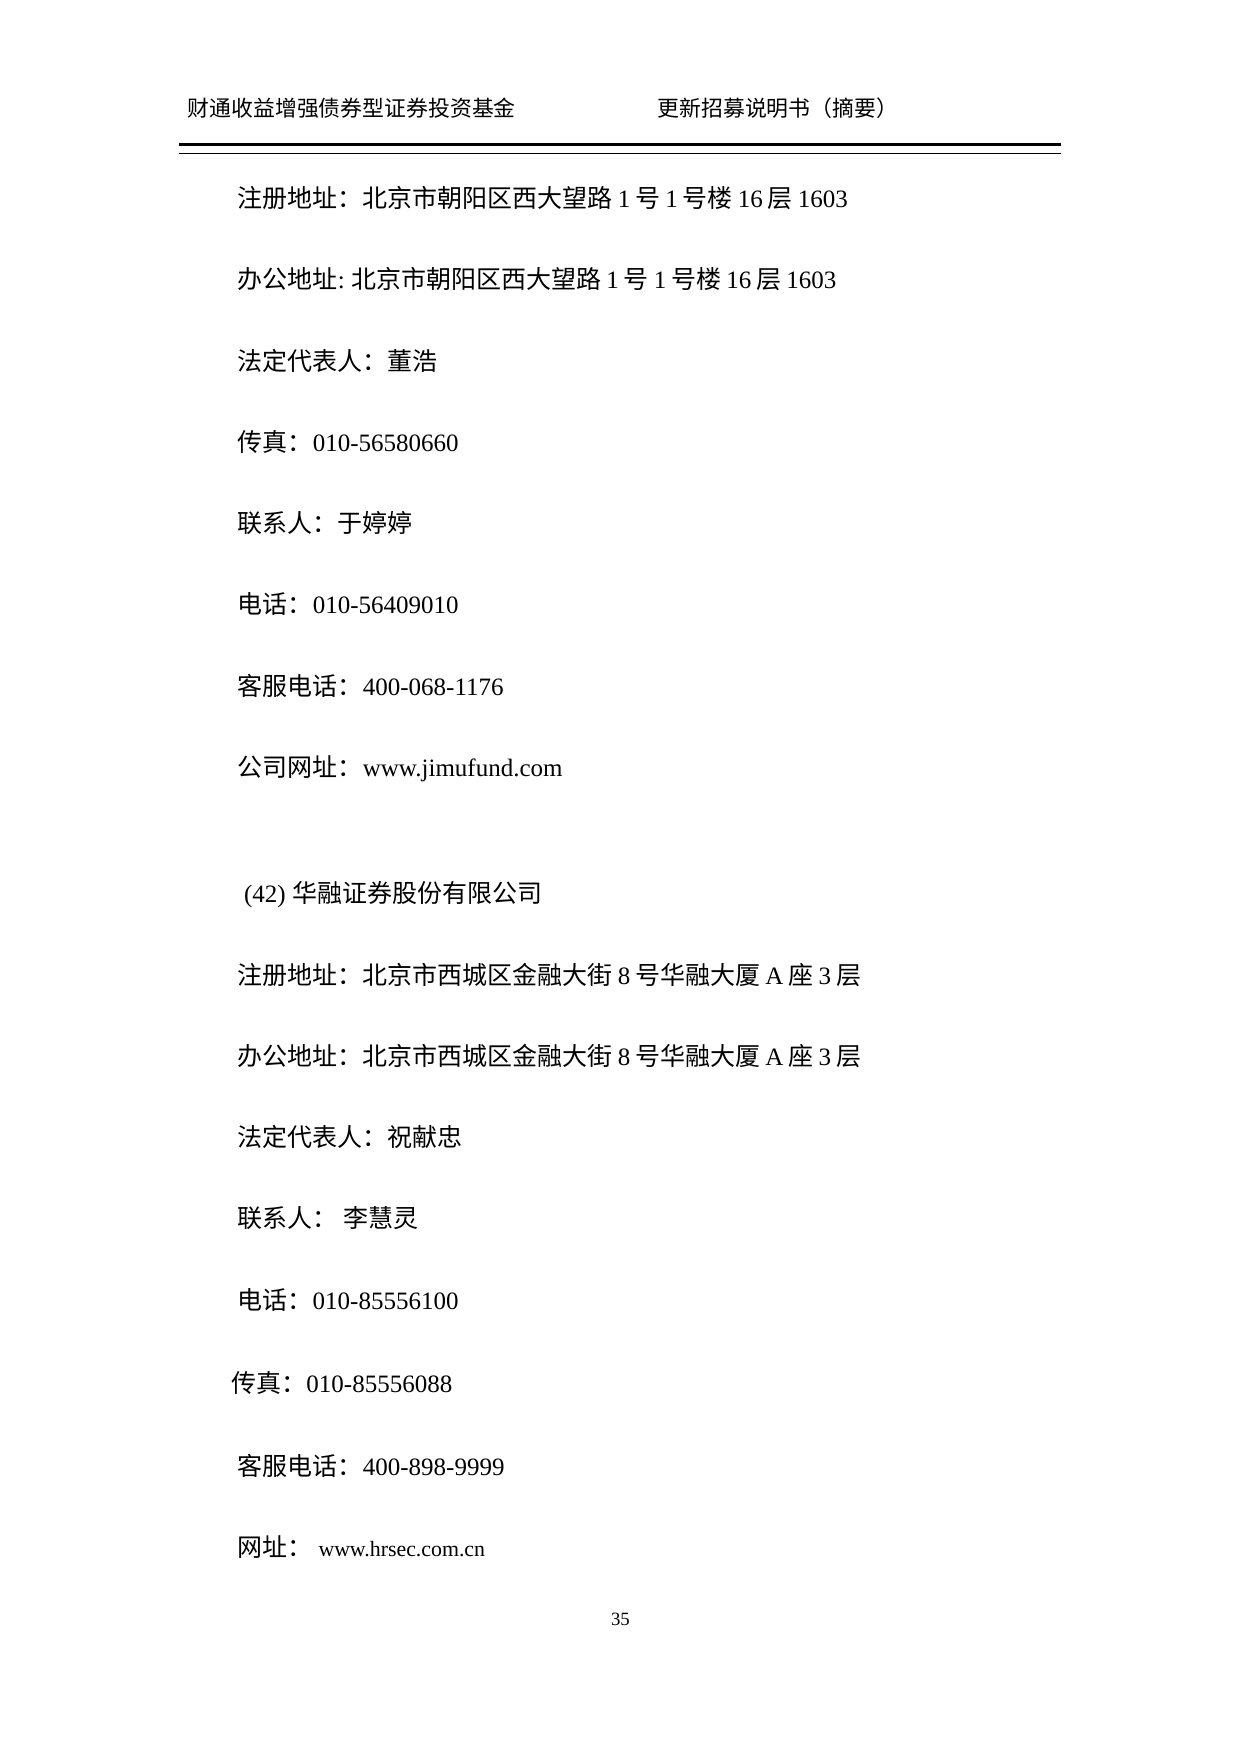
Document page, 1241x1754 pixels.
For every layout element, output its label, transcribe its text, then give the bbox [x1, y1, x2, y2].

text 传真：010-85556088 [231, 1349, 1053, 1414]
text 客服电话：400-068-1176 [188, 652, 1053, 717]
text 法定代表人：祝献忠 [188, 1103, 1053, 1168]
text 办公地址：北京市西城区金融大街8号华融大厦A座3层 [188, 1022, 1053, 1087]
text 办公地址: 北京市朝阳区西大望路1号1号楼16层1603 [188, 245, 1053, 310]
text 注册地址：北京市西城区金融大街8号华融大厦A座3层 [188, 941, 1053, 1006]
text 法定代表人：董浩 [188, 327, 1053, 392]
text 公司网址：www.jimufund.com [188, 733, 1053, 798]
text 联系人： 李慧灵 [188, 1184, 1053, 1249]
text 传真：010-56580660 [188, 408, 1053, 473]
text 客服电话：400-898-9999 [188, 1432, 1053, 1497]
text (42) 华融证券股份有限公司 [188, 859, 1053, 924]
text 电话：010-85556100 [187, 1266, 1053, 1331]
text 网址： www.hrsec.com.cn [188, 1513, 1053, 1578]
text 注册地址：北京市朝阳区西大望路1号1号楼16层1603 [188, 164, 1053, 229]
text 电话：010-56409010 [188, 570, 1053, 635]
text 联系人：于婷婷 [188, 489, 1053, 554]
